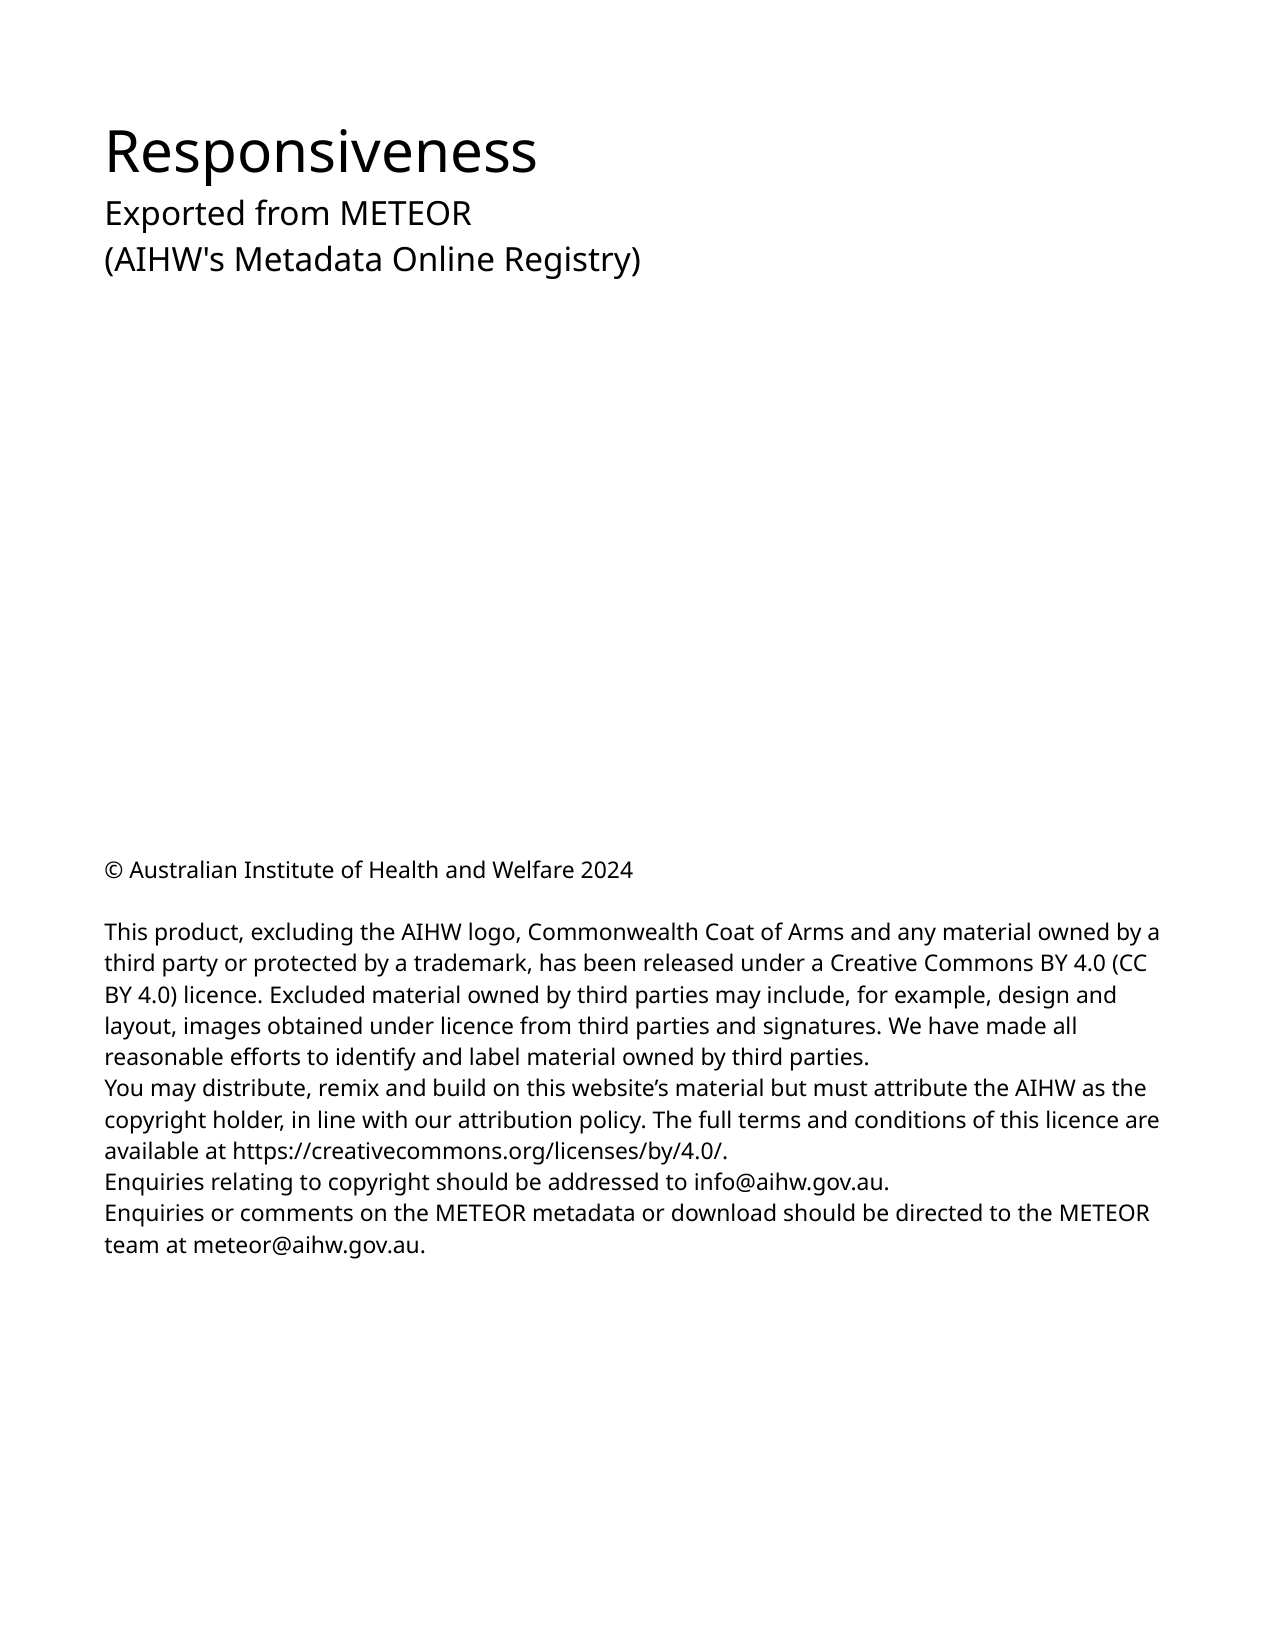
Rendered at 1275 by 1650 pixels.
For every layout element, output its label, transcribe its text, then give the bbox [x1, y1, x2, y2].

text © Australian Institute of Health and Welfare 2024 [104, 854, 1171, 885]
subtitle Exported from METEOR [104, 190, 1171, 235]
text This product, excluding the AIHW logo, Commonwealth Coat of Arms and any material owned by a third party or protected by a trademark, has been released under a Creative Commons BY 4.0 (CC BY 4.0) licence. Excluded material owned by third parties may include, for example, design and layout, images obtained under licence from third parties and signatures. We have made all reasonable efforts to identify and label material owned by third parties. [104, 916, 1171, 1072]
title Responsiveness [104, 110, 1171, 190]
text You may distribute, remix and build on this website’s material but must attribute the AIHW as the copyright holder, in line with our attribution policy. The full terms and conditions of this licence are available at https://creativecommons.org/licenses/by/4.0/. [104, 1072, 1171, 1166]
subtitle (AIHW's Metadata Online Registry) [104, 235, 1171, 281]
text Enquiries relating to copyright should be addressed to info@aihw.gov.au. [104, 1166, 1171, 1197]
text Enquiries or comments on the METEOR metadata or download should be directed to the METEOR team at meteor@aihw.gov.au. [104, 1197, 1171, 1260]
